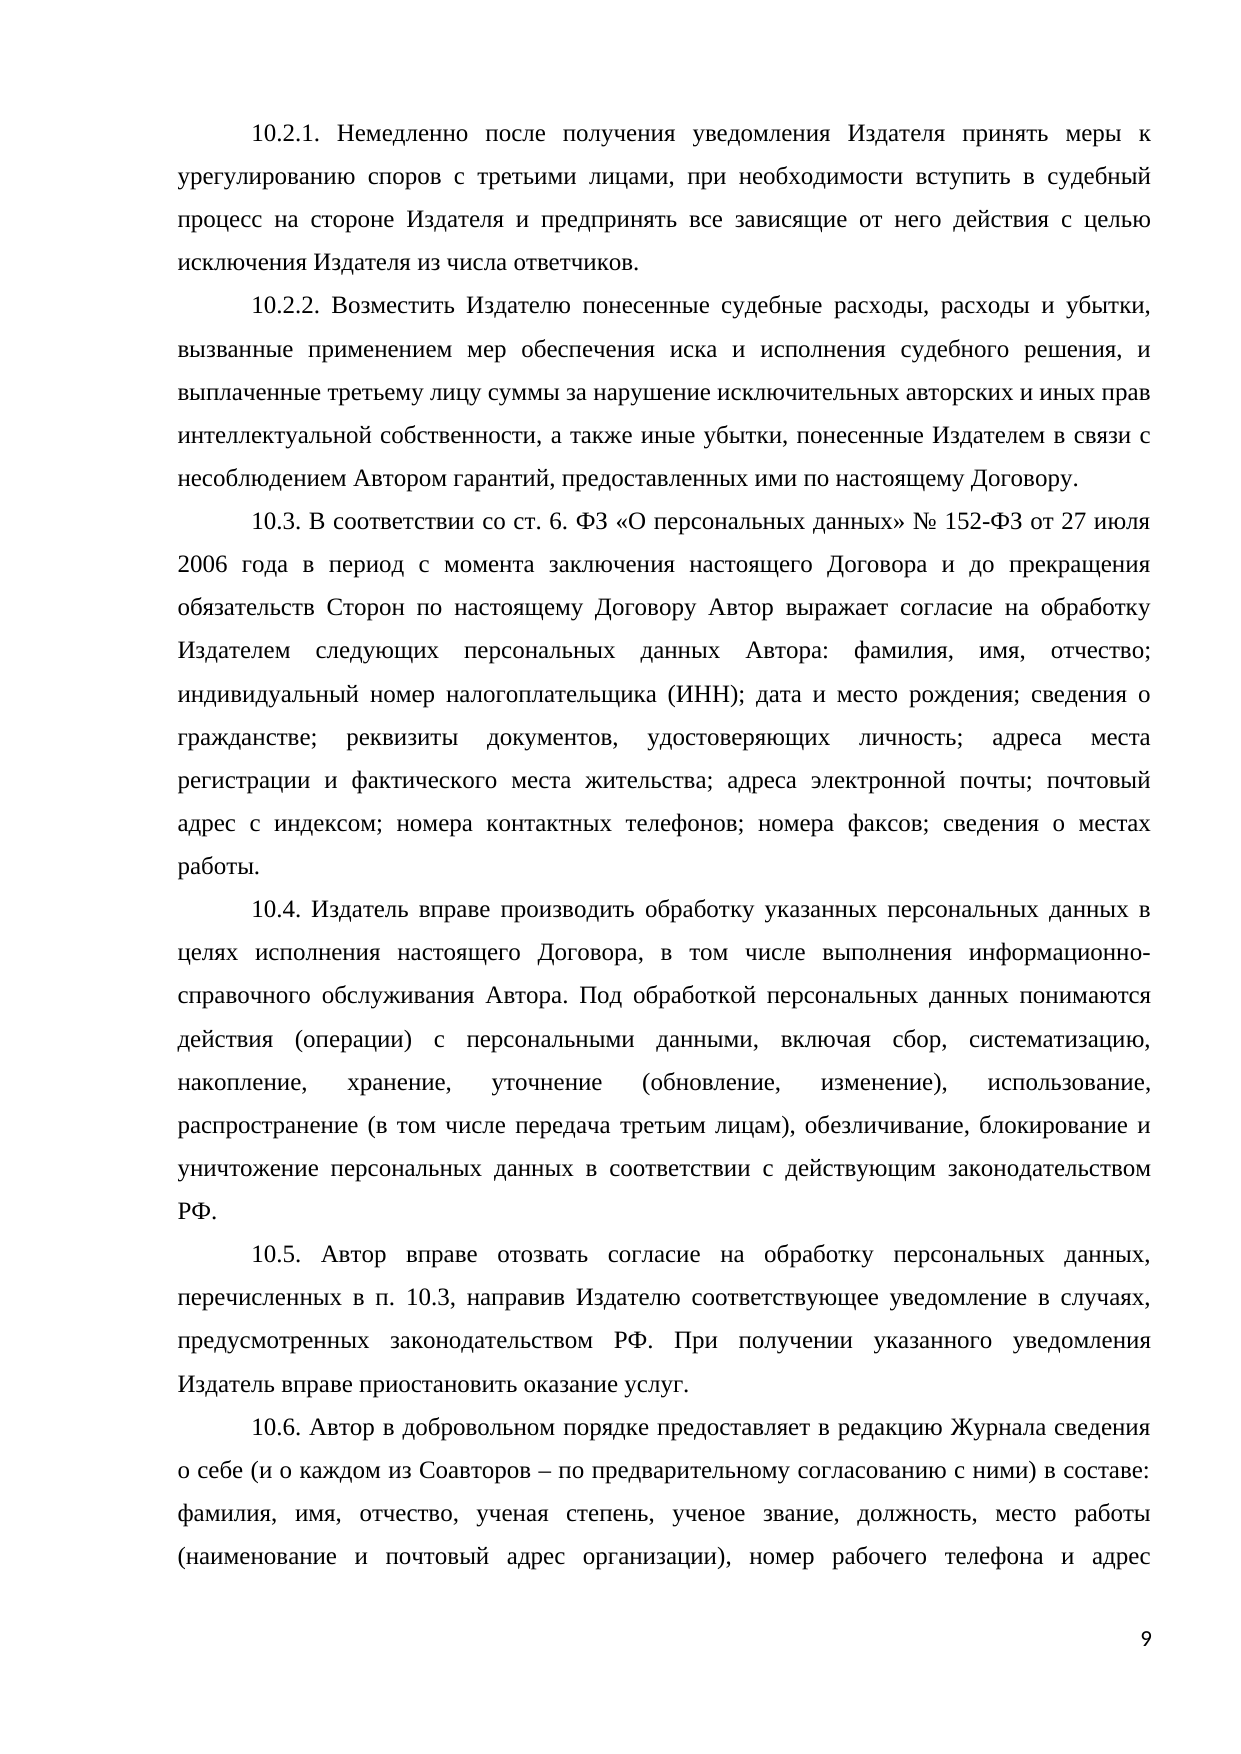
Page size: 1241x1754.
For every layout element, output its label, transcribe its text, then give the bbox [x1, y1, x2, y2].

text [177, 1412, 1152, 1570]
text 10.2.1. Немедленно после получения уведомления Издателя принять меры к урегулированию споров с третьими лицами, при необходимости вступить в судебный процесс на стороне Издателя и предпринять все зависящие от него действия с целью исключения Издателя из числа ответчиков. [177, 118, 1152, 276]
text 10.4. Издатель вправе производить обработку указанных персональных данных в целях исполнения настоящего Договора, в том числе выполнения информационно-справочного обслуживания Автора. Под обработкой персональных данных понимаются действия (операции) с персональными данными, включая сбор, систематизацию, накопление, хранение, уточнение (обновление, изменение), использование, распространение (в том числе передача третьим лицам), обезличивание, блокирование и уничтожение персональных данных в соответствии с действующим законодательством РФ. [177, 894, 1152, 1225]
text 10.5. Автор вправе отозвать согласие на обработку персональных данных, перечисленных в п. 10.3, направив Издателю соответствующее уведомление в случаях, предусмотренных законодательством РФ. При получении указанного уведомления Издатель вправе приостановить оказание услуг. [177, 1239, 1152, 1397]
text 10.3. В соответствии со ст. 6. ФЗ «О персональных данных» № 152-ФЗ от 27 июля 2006 года в период с момента заключения настоящего Договора и до прекращения обязательств Сторон по настоящему Договору Автор выражает согласие на обработку Издателем следующих персональных данных Автора: фамилия, имя, отчество; индивидуальный номер налогоплательщика (ИНН); дата и место рождения; сведения о гражданстве; реквизиты документов, удостоверяющих личность; адреса места регистрации и фактического места жительства; адреса электронной почты; почтовый адрес с индексом; номера контактных телефонов; номера факсов; сведения о местах работы. [177, 506, 1152, 880]
text 10.2.2. Возместить Издателю понесенные судебные расходы, расходы и убытки, вызванные применением мер обеспечения иска и исполнения судебного решения, и выплаченные третьему лицу суммы за нарушение исключительных авторских и иных прав интеллектуальной собственности, а также иные убытки, понесенные Издателем в связи с несоблюдением Автором гарантий, предоставленных ими по настоящему Договору. [177, 291, 1152, 492]
